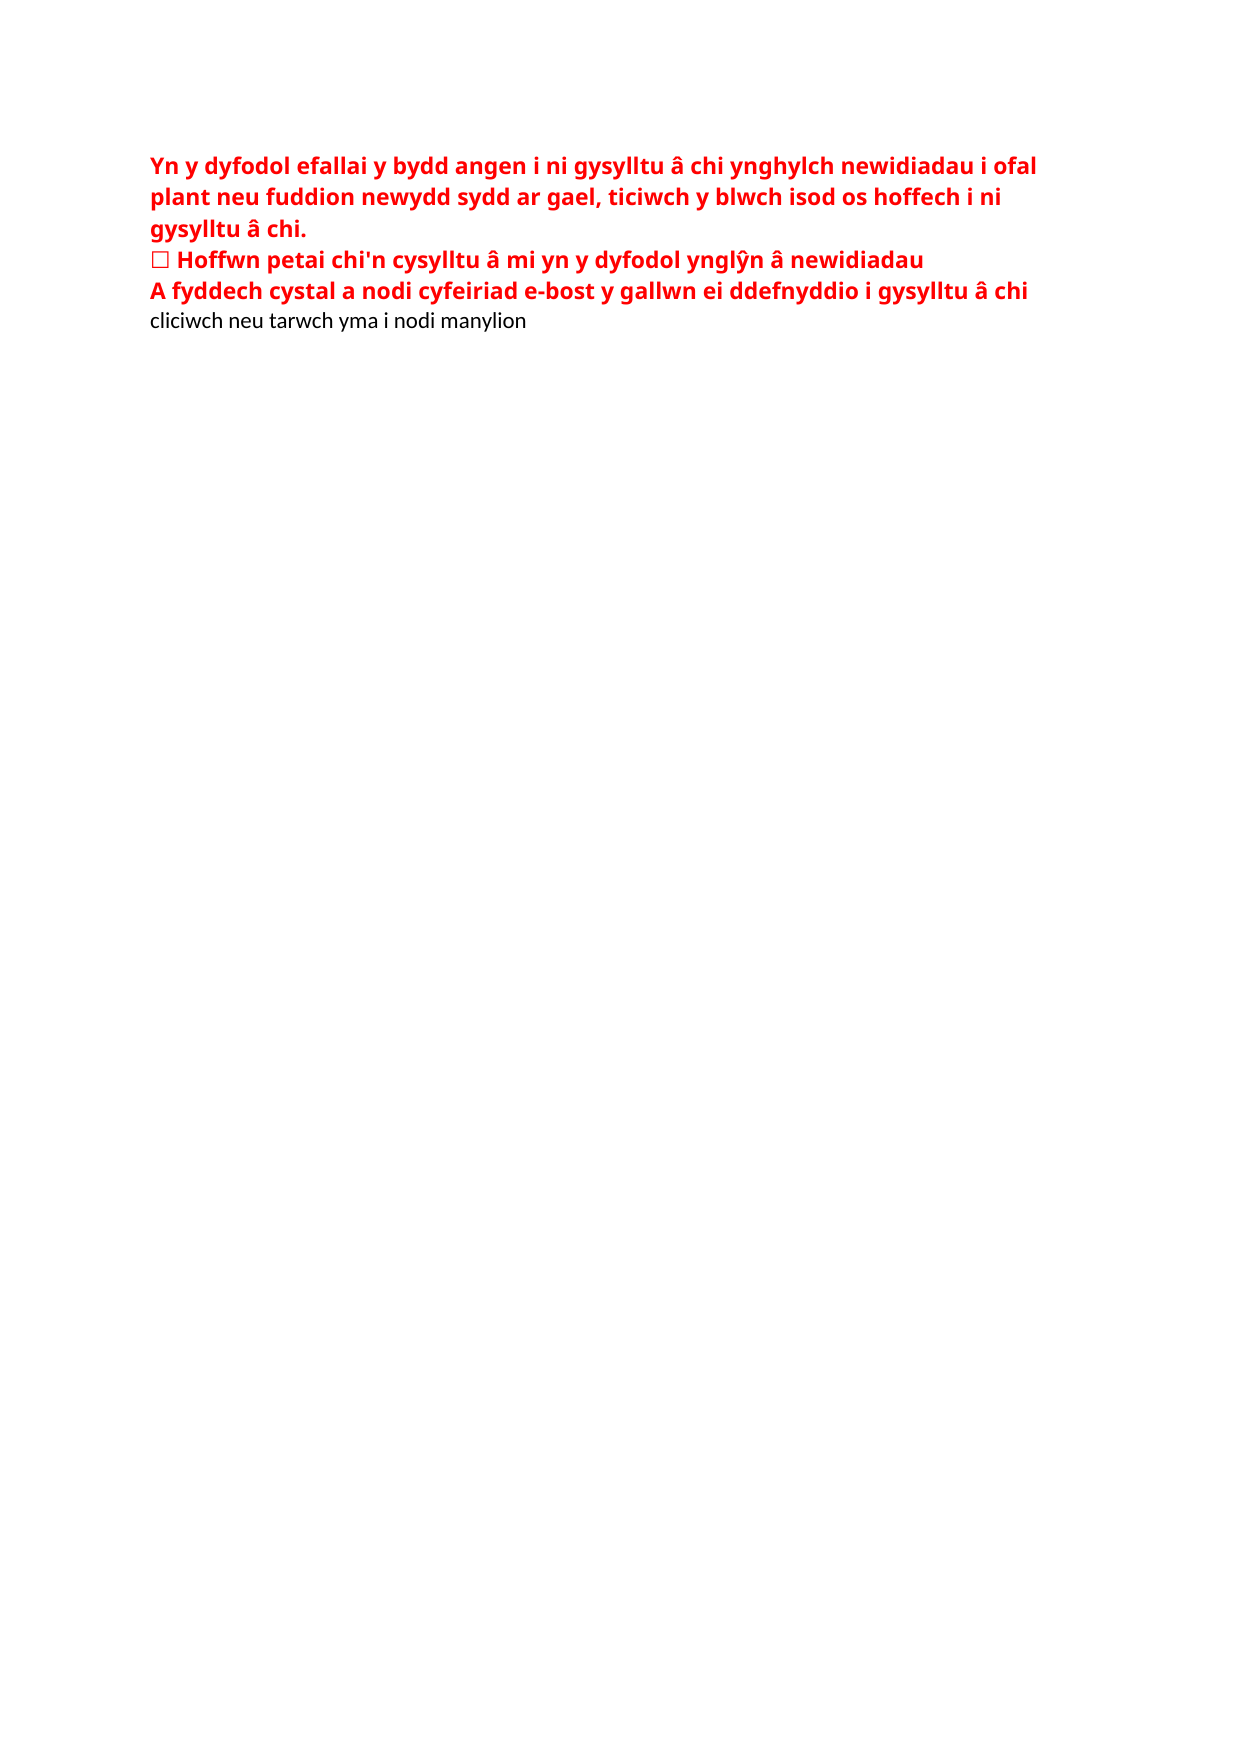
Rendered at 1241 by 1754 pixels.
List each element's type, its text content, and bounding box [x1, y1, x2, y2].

text Yn y dyfodol efallai y bydd angen i ni gysylltu â chi ynghylch newidiadau i ofal plant neu fuddion newydd sydd ar gael, ticiwch y blwch isod os hoffech i ni gysylltu â chi. [150, 150, 1090, 244]
text A fyddech cystal a nodi cyfeiriad e-bost y gallwn ei ddefnyddio i gysylltu â chi [150, 275, 1090, 306]
text Hoffwn petai chi'n cysylltu â mi yn y dyfodol ynglŷn â newidiadau [150, 244, 1090, 275]
